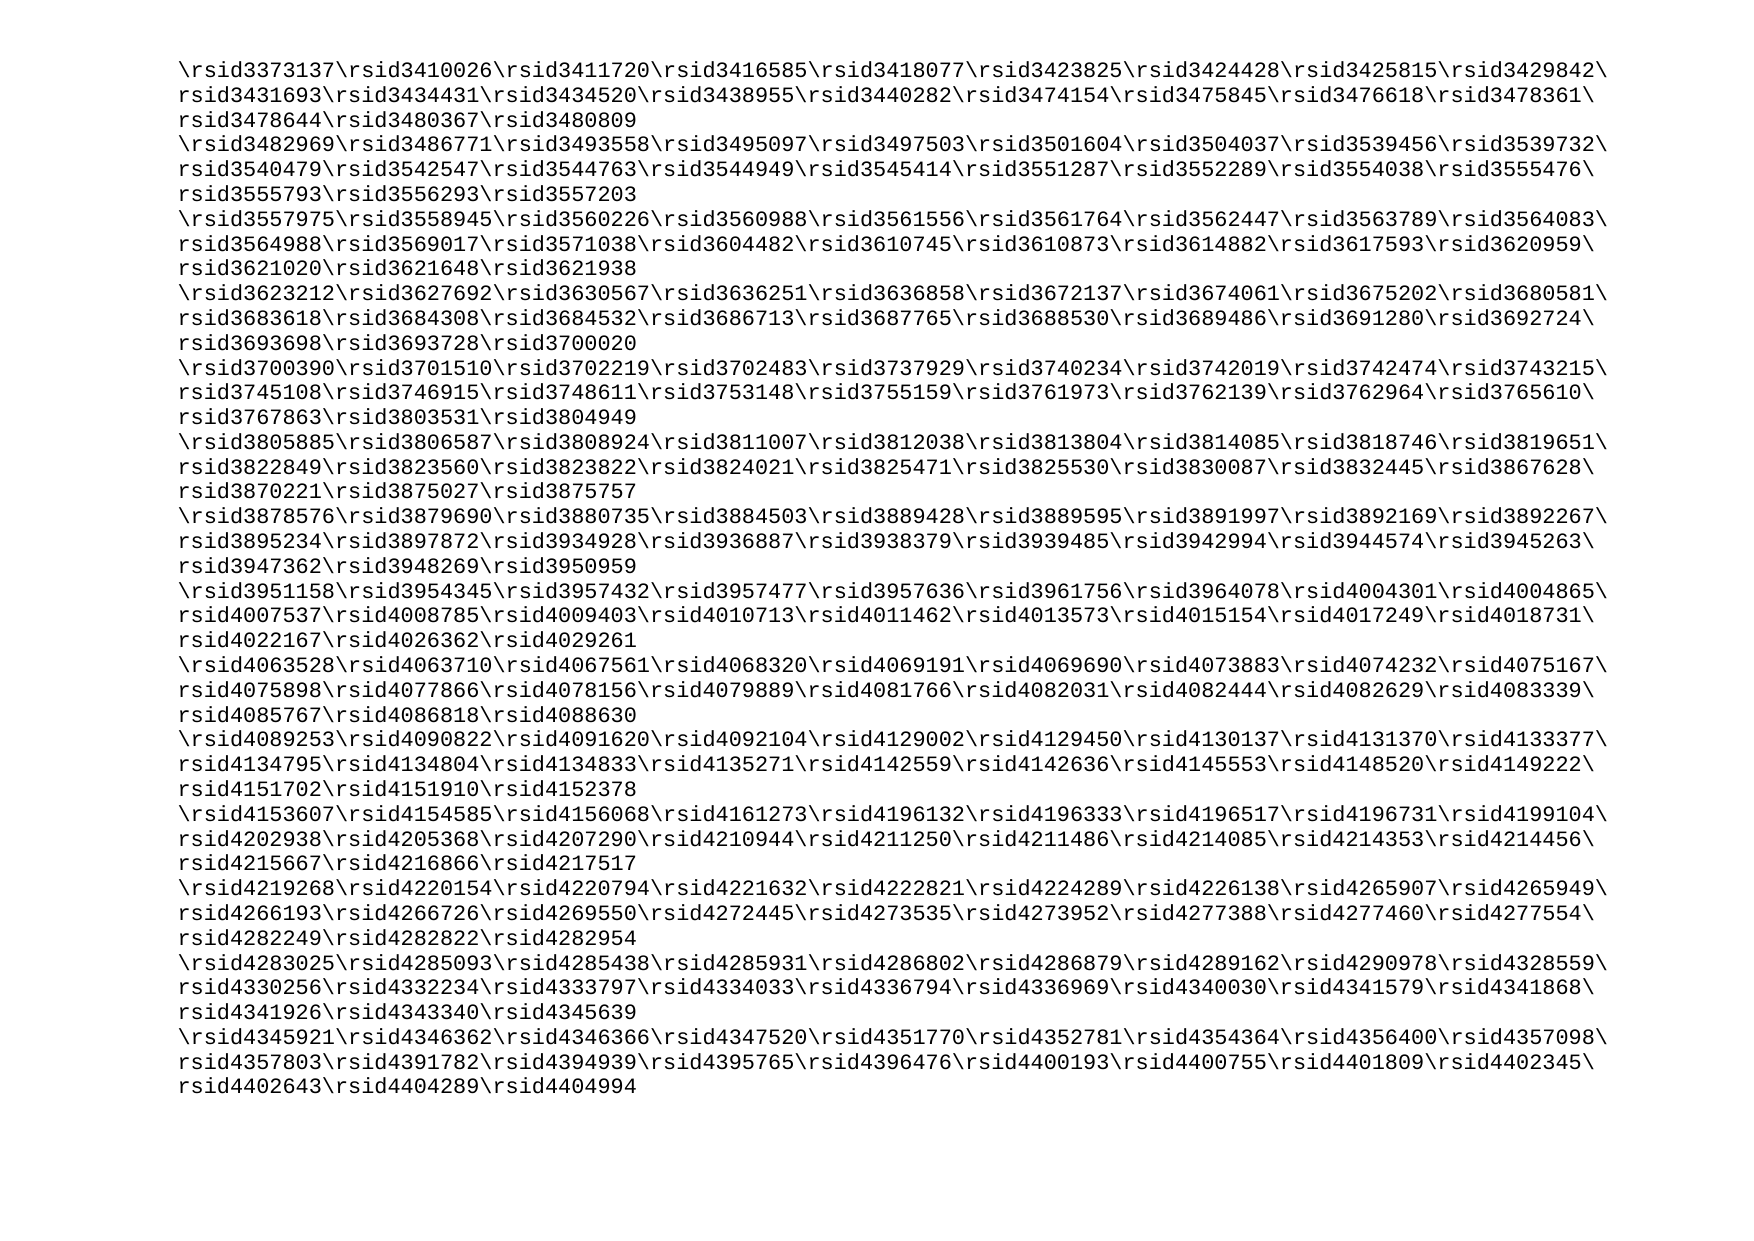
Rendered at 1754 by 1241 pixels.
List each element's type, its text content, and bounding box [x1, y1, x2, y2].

text \rsid4219268\rsid4220154\rsid4220794\rsid4221632\rsid4222821\rsid4224289\rsid4226138\rsid4265907\rsid4265949\rsid4266193\rsid4266726\rsid4269550\rsid4272445\rsid4273535\rsid4273952\rsid4277388\rsid4277460\rsid4277554\rsid4282249\rsid4282822\rsid4282954 [177, 877, 1665, 952]
text \rsid3623212\rsid3627692\rsid3630567\rsid3636251\rsid3636858\rsid3672137\rsid3674061\rsid3675202\rsid3680581\rsid3683618\rsid3684308\rsid3684532\rsid3686713\rsid3687765\rsid3688530\rsid3689486\rsid3691280\rsid3692724\rsid3693698\rsid3693728\rsid3700020 [177, 282, 1665, 357]
text \rsid4063528\rsid4063710\rsid4067561\rsid4068320\rsid4069191\rsid4069690\rsid4073883\rsid4074232\rsid4075167\rsid4075898\rsid4077866\rsid4078156\rsid4079889\rsid4081766\rsid4082031\rsid4082444\rsid4082629\rsid4083339\rsid4085767\rsid4086818\rsid4088630 [177, 654, 1665, 728]
text \rsid3805885\rsid3806587\rsid3808924\rsid3811007\rsid3812038\rsid3813804\rsid3814085\rsid3818746\rsid3819651\rsid3822849\rsid3823560\rsid3823822\rsid3824021\rsid3825471\rsid3825530\rsid3830087\rsid3832445\rsid3867628\rsid3870221\rsid3875027\rsid3875757 [177, 431, 1665, 505]
text \rsid3951158\rsid3954345\rsid3957432\rsid3957477\rsid3957636\rsid3961756\rsid3964078\rsid4004301\rsid4004865\rsid4007537\rsid4008785\rsid4009403\rsid4010713\rsid4011462\rsid4013573\rsid4015154\rsid4017249\rsid4018731\rsid4022167\rsid4026362\rsid4029261 [177, 580, 1665, 654]
text \rsid3878576\rsid3879690\rsid3880735\rsid3884503\rsid3889428\rsid3889595\rsid3891997\rsid3892169\rsid3892267\rsid3895234\rsid3897872\rsid3934928\rsid3936887\rsid3938379\rsid3939485\rsid3942994\rsid3944574\rsid3945263\rsid3947362\rsid3948269\rsid3950959 [177, 505, 1665, 580]
text \rsid3700390\rsid3701510\rsid3702219\rsid3702483\rsid3737929\rsid3740234\rsid3742019\rsid3742474\rsid3743215\rsid3745108\rsid3746915\rsid3748611\rsid3753148\rsid3755159\rsid3761973\rsid3762139\rsid3762964\rsid3765610\rsid3767863\rsid3803531\rsid3804949 [177, 357, 1665, 431]
text \rsid4089253\rsid4090822\rsid4091620\rsid4092104\rsid4129002\rsid4129450\rsid4130137\rsid4131370\rsid4133377\rsid4134795\rsid4134804\rsid4134833\rsid4135271\rsid4142559\rsid4142636\rsid4145553\rsid4148520\rsid4149222\rsid4151702\rsid4151910\rsid4152378 [177, 728, 1665, 803]
text \rsid4283025\rsid4285093\rsid4285438\rsid4285931\rsid4286802\rsid4286879\rsid4289162\rsid4290978\rsid4328559\rsid4330256\rsid4332234\rsid4333797\rsid4334033\rsid4336794\rsid4336969\rsid4340030\rsid4341579\rsid4341868\rsid4341926\rsid4343340\rsid4345639 [177, 952, 1665, 1026]
text \rsid3373137\rsid3410026\rsid3411720\rsid3416585\rsid3418077\rsid3423825\rsid3424428\rsid3425815\rsid3429842\rsid3431693\rsid3434431\rsid3434520\rsid3438955\rsid3440282\rsid3474154\rsid3475845\rsid3476618\rsid3478361\rsid3478644\rsid3480367\rsid3480809 [177, 59, 1665, 133]
text \rsid4345921\rsid4346362\rsid4346366\rsid4347520\rsid4351770\rsid4352781\rsid4354364\rsid4356400\rsid4357098\rsid4357803\rsid4391782\rsid4394939\rsid4395765\rsid4396476\rsid4400193\rsid4400755\rsid4401809\rsid4402345\rsid4402643\rsid4404289\rsid4404994 [177, 1026, 1665, 1100]
text \rsid3482969\rsid3486771\rsid3493558\rsid3495097\rsid3497503\rsid3501604\rsid3504037\rsid3539456\rsid3539732\rsid3540479\rsid3542547\rsid3544763\rsid3544949\rsid3545414\rsid3551287\rsid3552289\rsid3554038\rsid3555476\rsid3555793\rsid3556293\rsid3557203 [177, 133, 1665, 208]
text \rsid4153607\rsid4154585\rsid4156068\rsid4161273\rsid4196132\rsid4196333\rsid4196517\rsid4196731\rsid4199104\rsid4202938\rsid4205368\rsid4207290\rsid4210944\rsid4211250\rsid4211486\rsid4214085\rsid4214353\rsid4214456\rsid4215667\rsid4216866\rsid4217517 [177, 803, 1665, 877]
text \rsid3557975\rsid3558945\rsid3560226\rsid3560988\rsid3561556\rsid3561764\rsid3562447\rsid3563789\rsid3564083\rsid3564988\rsid3569017\rsid3571038\rsid3604482\rsid3610745\rsid3610873\rsid3614882\rsid3617593\rsid3620959\rsid3621020\rsid3621648\rsid3621938 [177, 208, 1665, 282]
